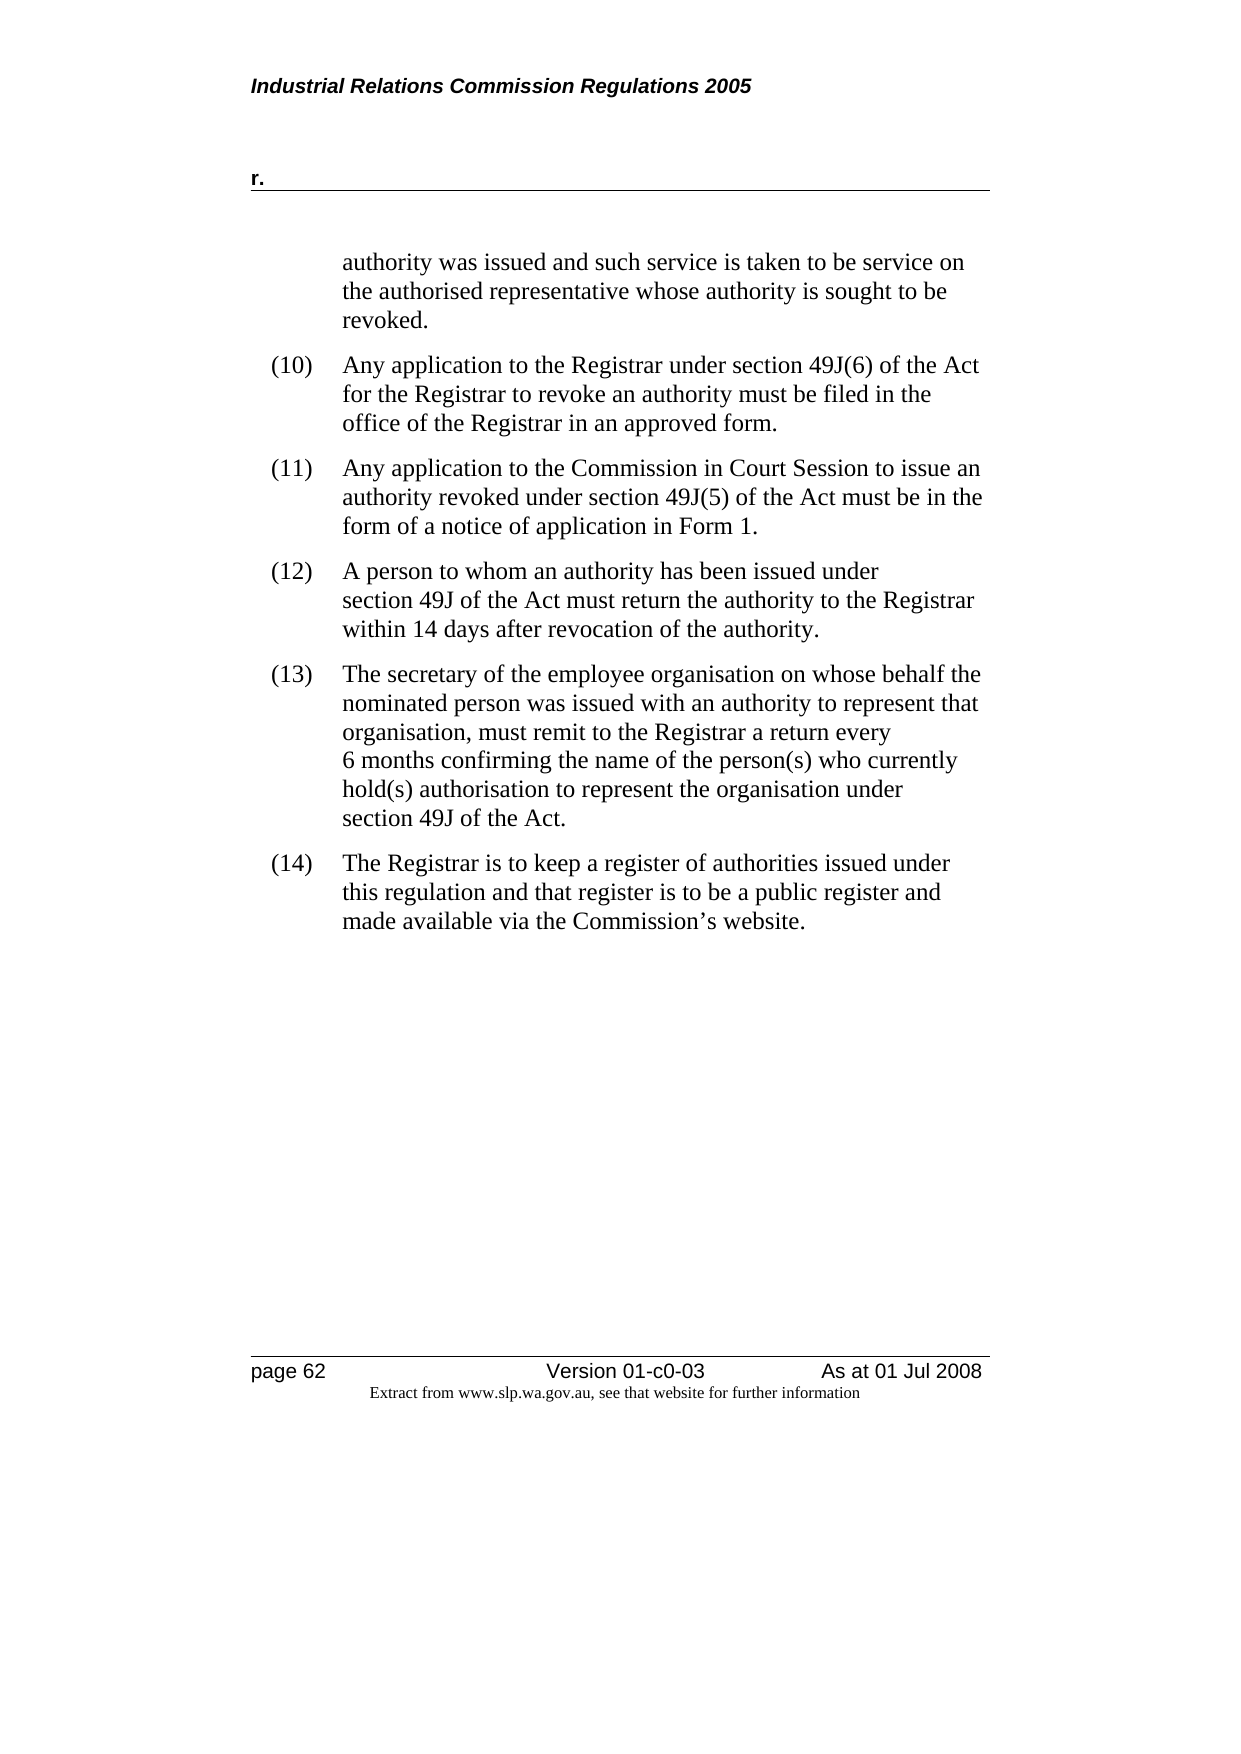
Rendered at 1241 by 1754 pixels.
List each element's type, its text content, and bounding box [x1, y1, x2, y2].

text (13) The secretary of the employee organisation on whose behalf the nominated person was issued with an authority to represent that organisation, must remit to the Registrar a return every 6 months confirming the name of the person(s) who currently hold(s) authorisation to represent the organisation under section 49J of the Act. [251, 659, 990, 832]
text (10) Any application to the Registrar under section 49J(6) of the Act for the Registrar to revoke an authority must be filed in the office of the Registrar in an approved form. [251, 350, 990, 437]
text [251, 247, 990, 334]
text (14) The Registrar is to keep a register of authorities issued under this regulation and that register is to be a public register and made available via the Commission’s website. [251, 848, 990, 934]
text (12) A person to whom an authority has been issued under section 49J of the Act must return the authority to the Registrar within 14 days after revocation of the authority. [251, 556, 990, 642]
text (11) Any application to the Commission in Court Session to issue an authority revoked under section 49J(5) of the Act must be in the form of a notice of application in Form 1. [251, 453, 990, 539]
